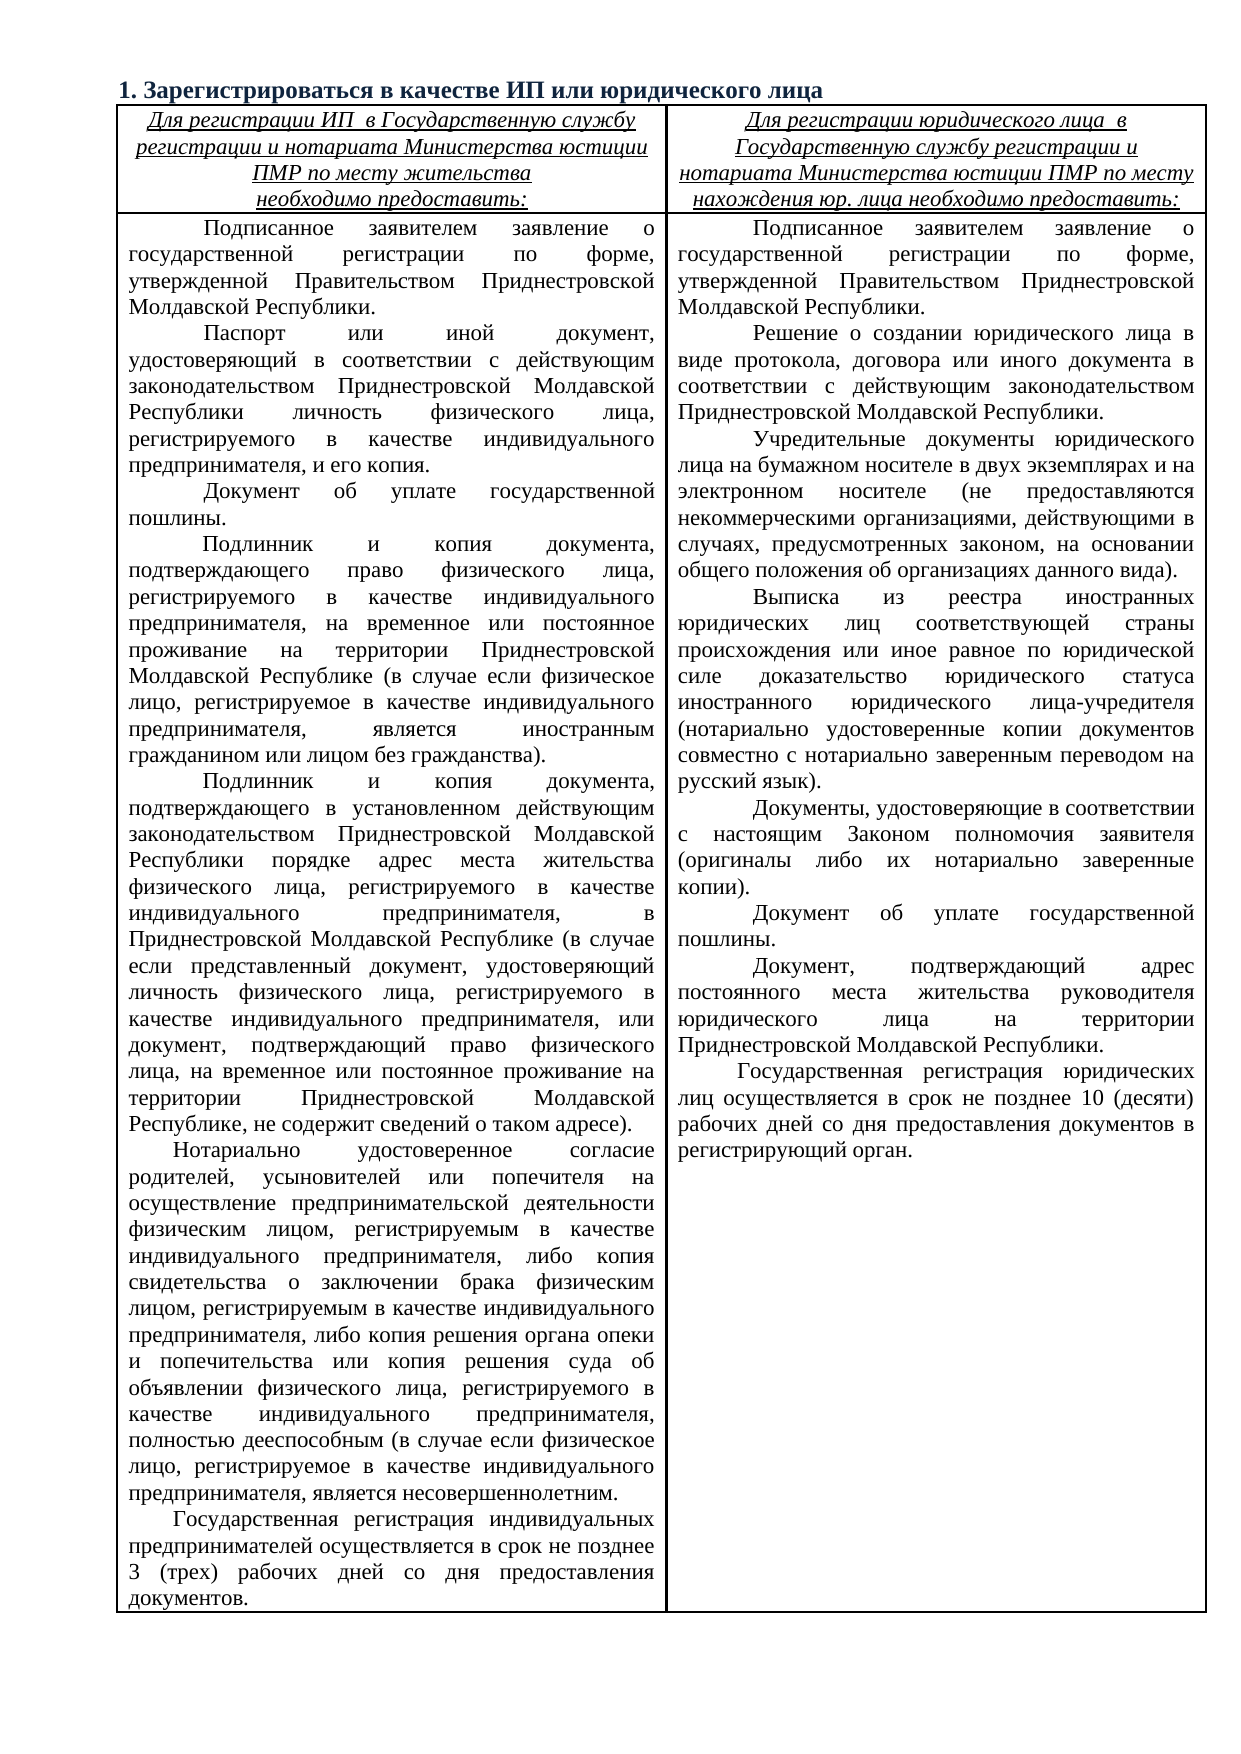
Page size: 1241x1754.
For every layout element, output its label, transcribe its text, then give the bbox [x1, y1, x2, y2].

table_header Для регистрации ИП в Государственную службу регистрации и нотариата Министерства юстиции ПМР по месту жительства необходимо предоставить: [118, 106, 665, 212]
table_header Для регистрации юридического лица в Государственную службу регистрации и нотариата Министерства юстиции ПМР по месту нахождения юр. лица необходимо предоставить: [668, 106, 1205, 212]
text 1. Зарегистрироваться в качестве ИП или юридического лица [118, 74, 1181, 104]
table_cell Подписанное заявителем заявление о государственной регистрации по форме, утвержденной Правительством Приднестровской Молдавской Республики. Решение о создании юридического лица в виде протокола, договора или иного документа в соответствии с действующим законодательством Приднестровской Молдавской Республики. Учредительные документы юридического лица на бумажном носителе в двух экземплярах и на электронном носителе (не предоставляются некоммерческими организациями, действующими в случаях, предусмотренных законом, на основании общего положения об организациях данного вида). Выписка из реестра иностранных юридических лиц соответствующей страны происхождения или иное равное по юридической силе доказательство юридического статуса иностранного юридического лица-учредителя (нотариально удостоверенные копии документов совместно с нотариально заверенным переводом на русский язык). Документы, удостоверяющие в соответствии с настоящим Законом полномочия заявителя (оригиналы либо их нотариально заверенные копии). Документ об уплате государственной пошлины. Документ, подтверждающий адрес постоянного места жительства руководителя юридического лица на территории Приднестровской Молдавской Республики. Государственная регистрация юридических лиц осуществляется в срок не позднее 10 (десяти) рабочих дней со дня предоставления документов в регистрирующий орган. [668, 214, 1205, 1611]
table_cell Подписанное заявителем заявление о государственной регистрации по форме, утвержденной Правительством Приднестровской Молдавской Республики. Паспорт или иной документ, удостоверяющий в соответствии с действующим законодательством Приднестровской Молдавской Республики личность физического лица, регистрируемого в качестве индивидуального предпринимателя, и его копия. Документ об уплате государственной пошлины. Подлинник и копия документа, подтверждающего право физического лица, регистрируемого в качестве индивидуального предпринимателя, на временное или постоянное проживание на территории Приднестровской Молдавской Республике (в случае если физическое лицо, регистрируемое в качестве индивидуального предпринимателя, является иностранным гражданином или лицом без гражданства). Подлинник и копия документа, подтверждающего в установленном действующим законодательством Приднестровской Молдавской Республики порядке адрес места жительства физического лица, регистрируемого в качестве индивидуального предпринимателя, в Приднестровской Молдавской Республике (в случае если представленный документ, удостоверяющий личность физического лица, регистрируемого в качестве индивидуального предпринимателя, или документ, подтверждающий право физического лица, на временное или постоянное проживание на территории Приднестровской Молдавской Республике, не содержит сведений о таком адресе). Нотариально удостоверенное согласие родителей, усыновителей или попечителя на осуществление предпринимательской деятельности физическим лицом, регистрируемым в качестве индивидуального предпринимателя, либо копия свидетельства о заключении брака физическим лицом, регистрируемым в качестве индивидуального предпринимателя, либо копия решения органа опеки и попечительства или копия решения суда об объявлении физического лица, регистрируемого в качестве индивидуального предпринимателя, полностью дееспособным (в случае если физическое лицо, регистрируемое в качестве индивидуального предпринимателя, является несовершеннолетним. Государственная регистрация индивидуальных предпринимателей осуществляется в срок не позднее 3 (трех) рабочих дней со дня предоставления документов. [118, 214, 665, 1611]
